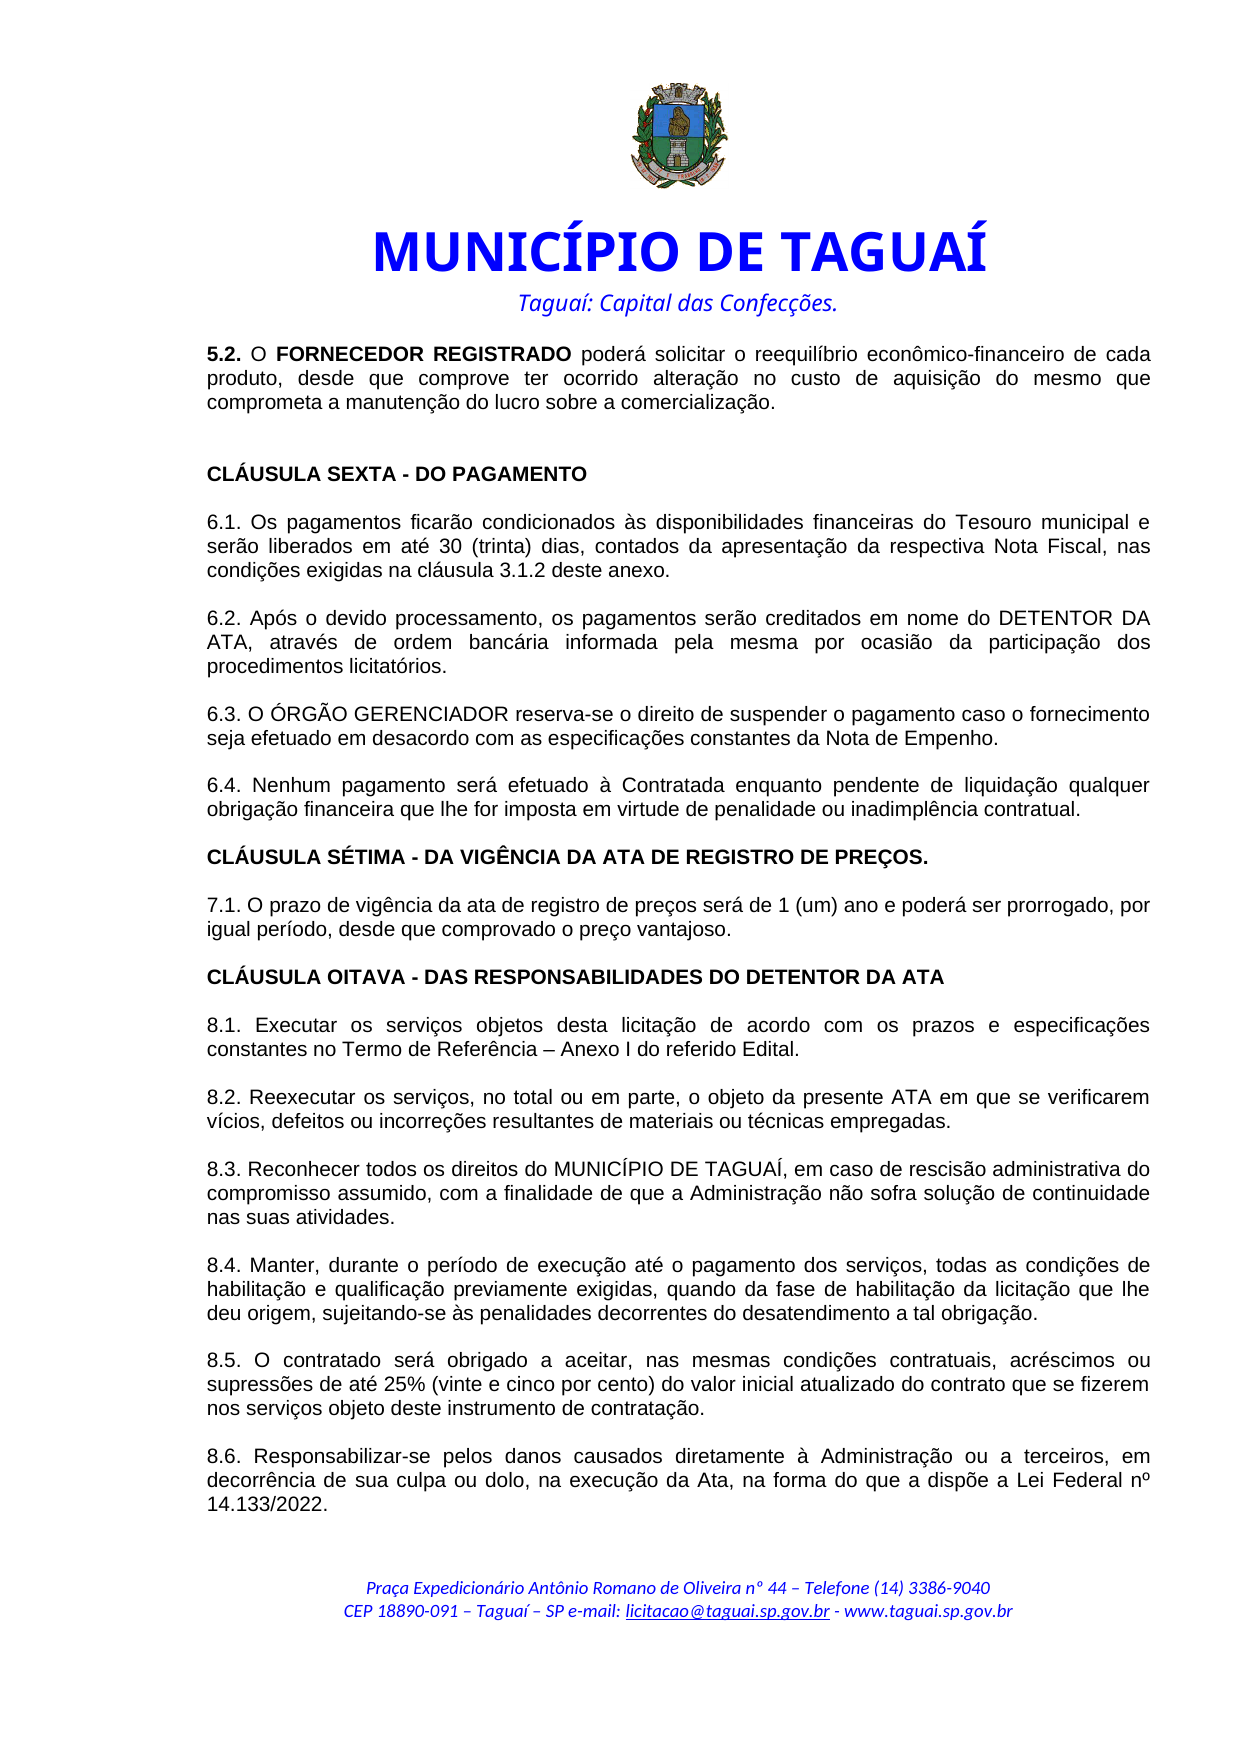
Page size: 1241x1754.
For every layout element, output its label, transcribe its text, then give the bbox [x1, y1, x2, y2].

text CLÁUSULA SEXTA - DO PAGAMENTO [207, 462, 1152, 486]
text 6.2. Após o devido processamento, os pagamentos serão creditados em nome do DETENTOR DA ATA, através de ordem bancária informada pela mesma por ocasião da participação dos procedimentos licitatórios. [207, 606, 1152, 677]
text 6.4. Nenhum pagamento será efetuado à Contratada enquanto pendente de liquidação qualquer obrigação financeira que lhe for imposta em virtude de penalidade ou inadimplência contratual. [207, 773, 1152, 821]
text 5.2. O FORNECEDOR REGISTRADO poderá solicitar o reequilíbrio econômico-financeiro de cada produto, desde que comprove ter ocorrido alteração no custo de aquisição do mesmo que comprometa a manutenção do lucro sobre a comercialização. [207, 342, 1152, 414]
text 6.1. Os pagamentos ficarão condicionados às disponibilidades financeiras do Tesouro municipal e serão liberados em até 30 (trinta) dias, contados da apresentação da respectiva Nota Fiscal, nas condições exigidas na cláusula 3.1.2 deste anexo. [207, 510, 1152, 582]
text CLÁUSULA SÉTIMA - DA VIGÊNCIA DA ATA DE REGISTRO DE PREÇOS. [207, 845, 1152, 869]
text 8.5. O contratado será obrigado a aceitar, nas mesmas condições contratuais, acréscimos ou supressões de até 25% (vinte e cinco por cento) do valor inicial atualizado do contrato que se fizerem nos serviços objeto deste instrumento de contratação. [207, 1348, 1152, 1420]
text 7.1. O prazo de vigência da ata de registro de preços será de 1 (um) ano e poderá ser prorrogado, por igual período, desde que comprovado o preço vantajoso. [207, 893, 1152, 941]
text CLÁUSULA OITAVA - DAS RESPONSABILIDADES DO DETENTOR DA ATA [207, 965, 1152, 989]
text 8.6. Responsabilizar-se pelos danos causados diretamente à Administração ou a terceiros, em decorrência de sua culpa ou dolo, na execução da Ata, na forma do que a dispõe a Lei Federal nº 14.133/2022. [207, 1444, 1152, 1516]
text 8.2. Reexecutar os serviços, no total ou em parte, o objeto da presente ATA em que se verificarem vícios, defeitos ou incorreções resultantes de materiais ou técnicas empregadas. [207, 1085, 1152, 1133]
text 8.3. Reconhecer todos os direitos do MUNICÍPIO DE TAGUAÍ, em caso de rescisão administrativa do compromisso assumido, com a finalidade de que a Administração não sofra solução de continuidade nas suas atividades. [207, 1157, 1152, 1228]
text 8.4. Manter, durante o período de execução até o pagamento dos serviços, todas as condições de habilitação e qualificação previamente exigidas, quando da fase de habilitação da licitação que lhe deu origem, sujeitando-se às penalidades decorrentes do desatendimento a tal obrigação. [207, 1252, 1152, 1324]
text 8.1. Executar os serviços objetos desta licitação de acordo com os prazos e especificações constantes no Termo de Referência – Anexo I do referido Edital. [207, 1013, 1152, 1061]
text 6.3. O ÓRGÃO GERENCIADOR reserva-se o direito de suspender o pagamento caso o fornecimento seja efetuado em desacordo com as especificações constantes da Nota de Empenho. [207, 701, 1152, 749]
